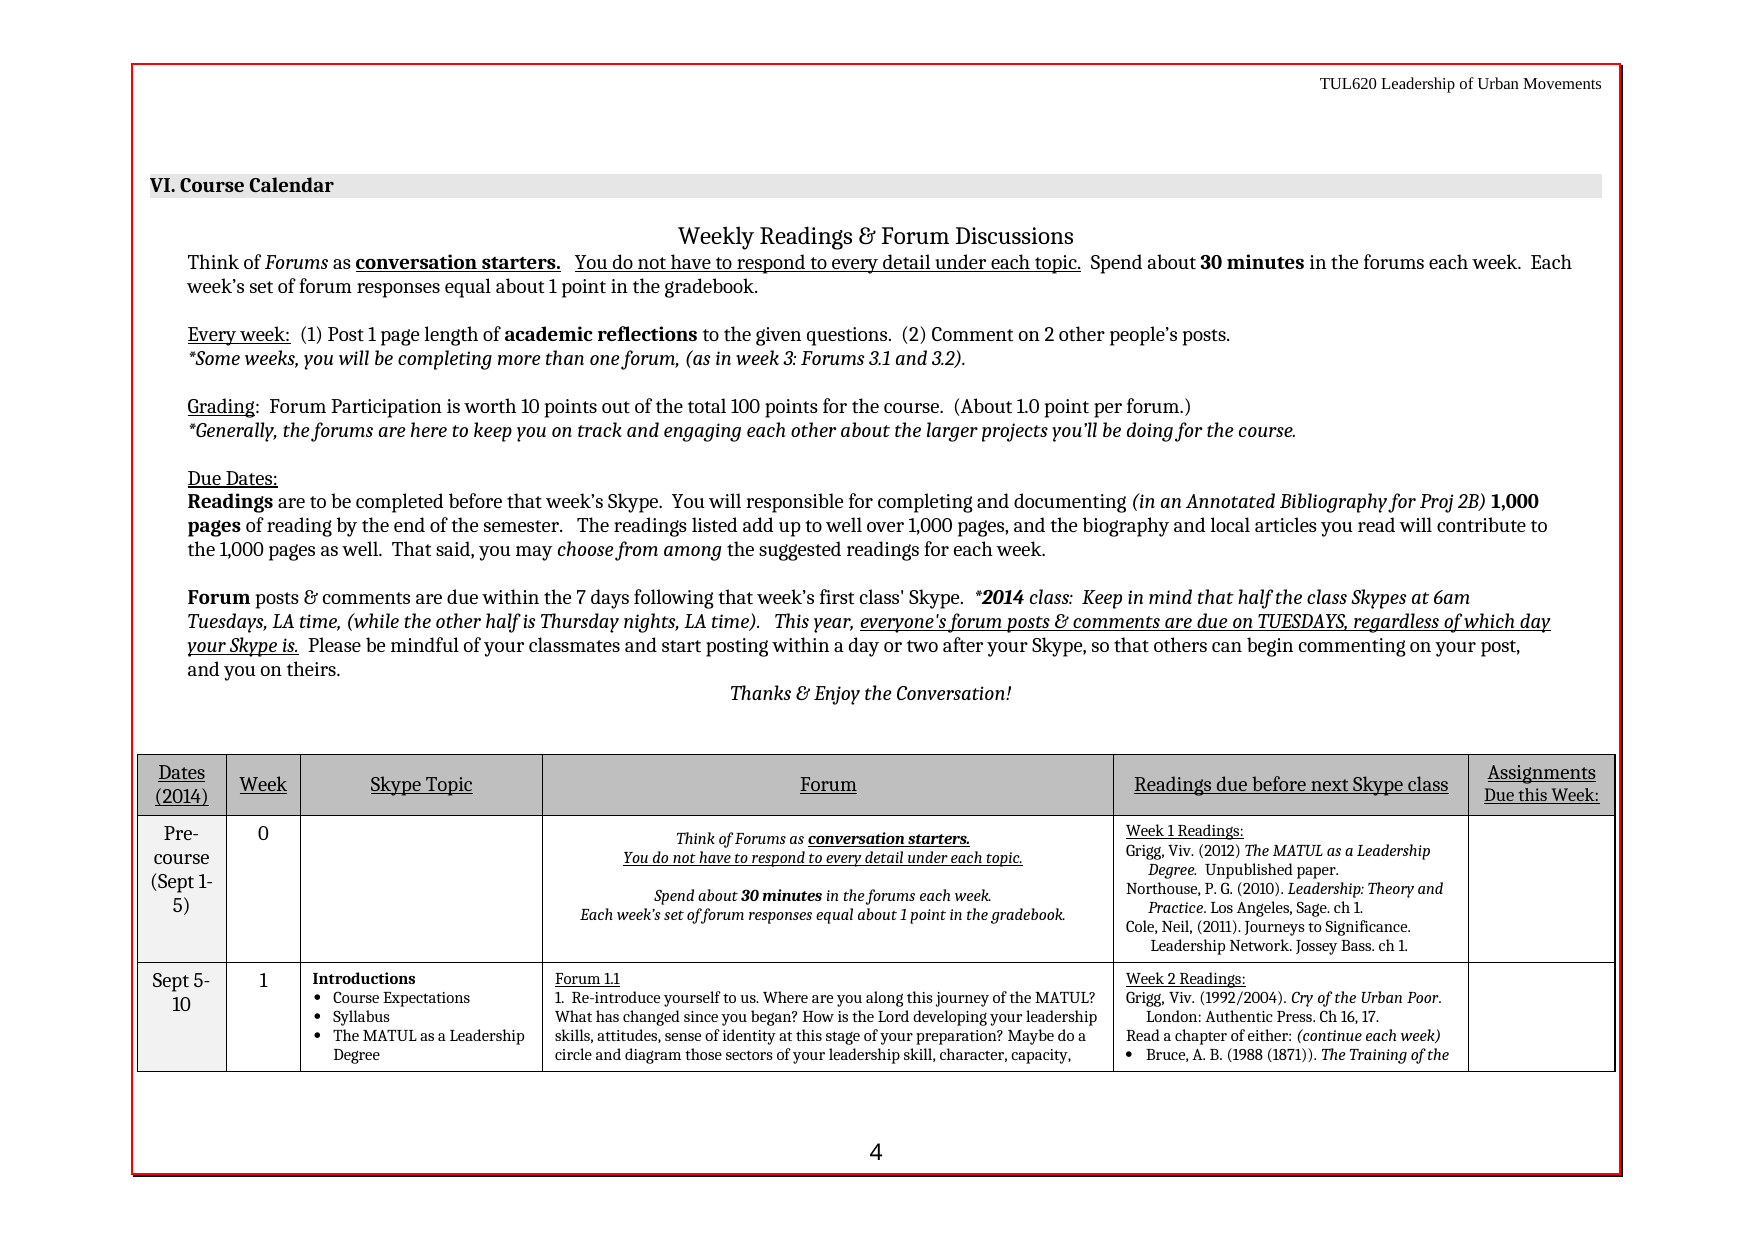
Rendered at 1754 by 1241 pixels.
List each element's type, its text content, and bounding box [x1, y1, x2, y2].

table_header Readings due before next Skype class [1114, 755, 1468, 815]
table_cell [301, 963, 542, 1071]
table_header Dates (2014) [138, 755, 226, 815]
text *Some weeks, you will be completing more than one forum, (as in week 3: Forums 3.1 and 3.2). [187, 346, 1554, 370]
table_cell [1469, 963, 1614, 1071]
text VI. Course Calendar [150, 174, 1602, 198]
text Forum posts & comments are due within the 7 days following that week’s first class' Skype. *2014 class: Keep in mind that half the class Skypes at 6am Tuesdays, LA time, (while the other half is Thursday nights, LA time). This year, everyone's forum posts & comments are due on TUESDAYS, regardless of which day your Skype is. Please be mindful of your classmates and start posting within a day or two after your Skype, so that others can begin commenting on your post, and you on theirs. [187, 586, 1554, 682]
text Due Dates: [187, 466, 1554, 490]
table_header Assignments Due this Week: [1469, 755, 1614, 815]
table_cell Pre-course (Sept 1-5) [138, 816, 226, 962]
table_cell 1 [227, 963, 300, 1071]
text Thanks & Enjoy the Conversation! [187, 682, 1554, 706]
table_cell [1114, 963, 1468, 1071]
text Think of Forums as conversation starters. You do not have to respond to every detail under each topic. Spend about 30 minutes in the forums each week. Each week’s set of forum responses equal about 1 point in the gradebook. [187, 251, 1592, 298]
table_cell Week 1 Readings: Grigg, Viv. (2012) The MATUL as a Leadership Degree. Unpublished paper. Northouse, P. G. (2010). Leadership: Theory and Practice. Los Angeles, Sage. ch 1. Cole, Neil, (2011). Journeys to Significance. Leadership Network. Jossey Bass. ch 1. [1114, 816, 1468, 962]
table_cell 0 [227, 816, 300, 962]
text Every week: (1) Post 1 page length of academic reflections to the given questions. (2) Comment on 2 other people’s posts. [187, 322, 1554, 346]
table_cell Think of Forums as conversation starters. You do not have to respond to every detail under each topic. Spend about 30 minutes in the forums each week. Each week’s set of forum responses equal about 1 point in the gradebook. [543, 816, 1113, 962]
text Weekly Readings & Forum Discussions [150, 222, 1602, 251]
table_header Forum [543, 755, 1113, 815]
table_cell [1469, 816, 1614, 962]
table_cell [543, 963, 1113, 1071]
text Readings are to be completed before that week’s Skype. You will responsible for completing and documenting (in an Annotated Bibliography for Proj 2B) 1,000 pages of reading by the end of the semester. The readings listed add up to well over 1,000 pages, and the biography and local articles you read will contribute to the 1,000 pages as well. That said, you may choose from among the suggested readings for each week. [187, 490, 1554, 562]
text *Generally, the forums are here to keep you on track and engaging each other about the larger projects you’ll be doing for the course. [187, 418, 1554, 442]
table_header Skype Topic [301, 755, 542, 815]
text Grading: Forum Participation is worth 10 points out of the total 100 points for the course. (About 1.0 point per forum.) [187, 394, 1554, 418]
table_cell [301, 816, 542, 962]
table_header Week [227, 755, 300, 815]
table_cell Sept 5-10 [138, 963, 226, 1071]
